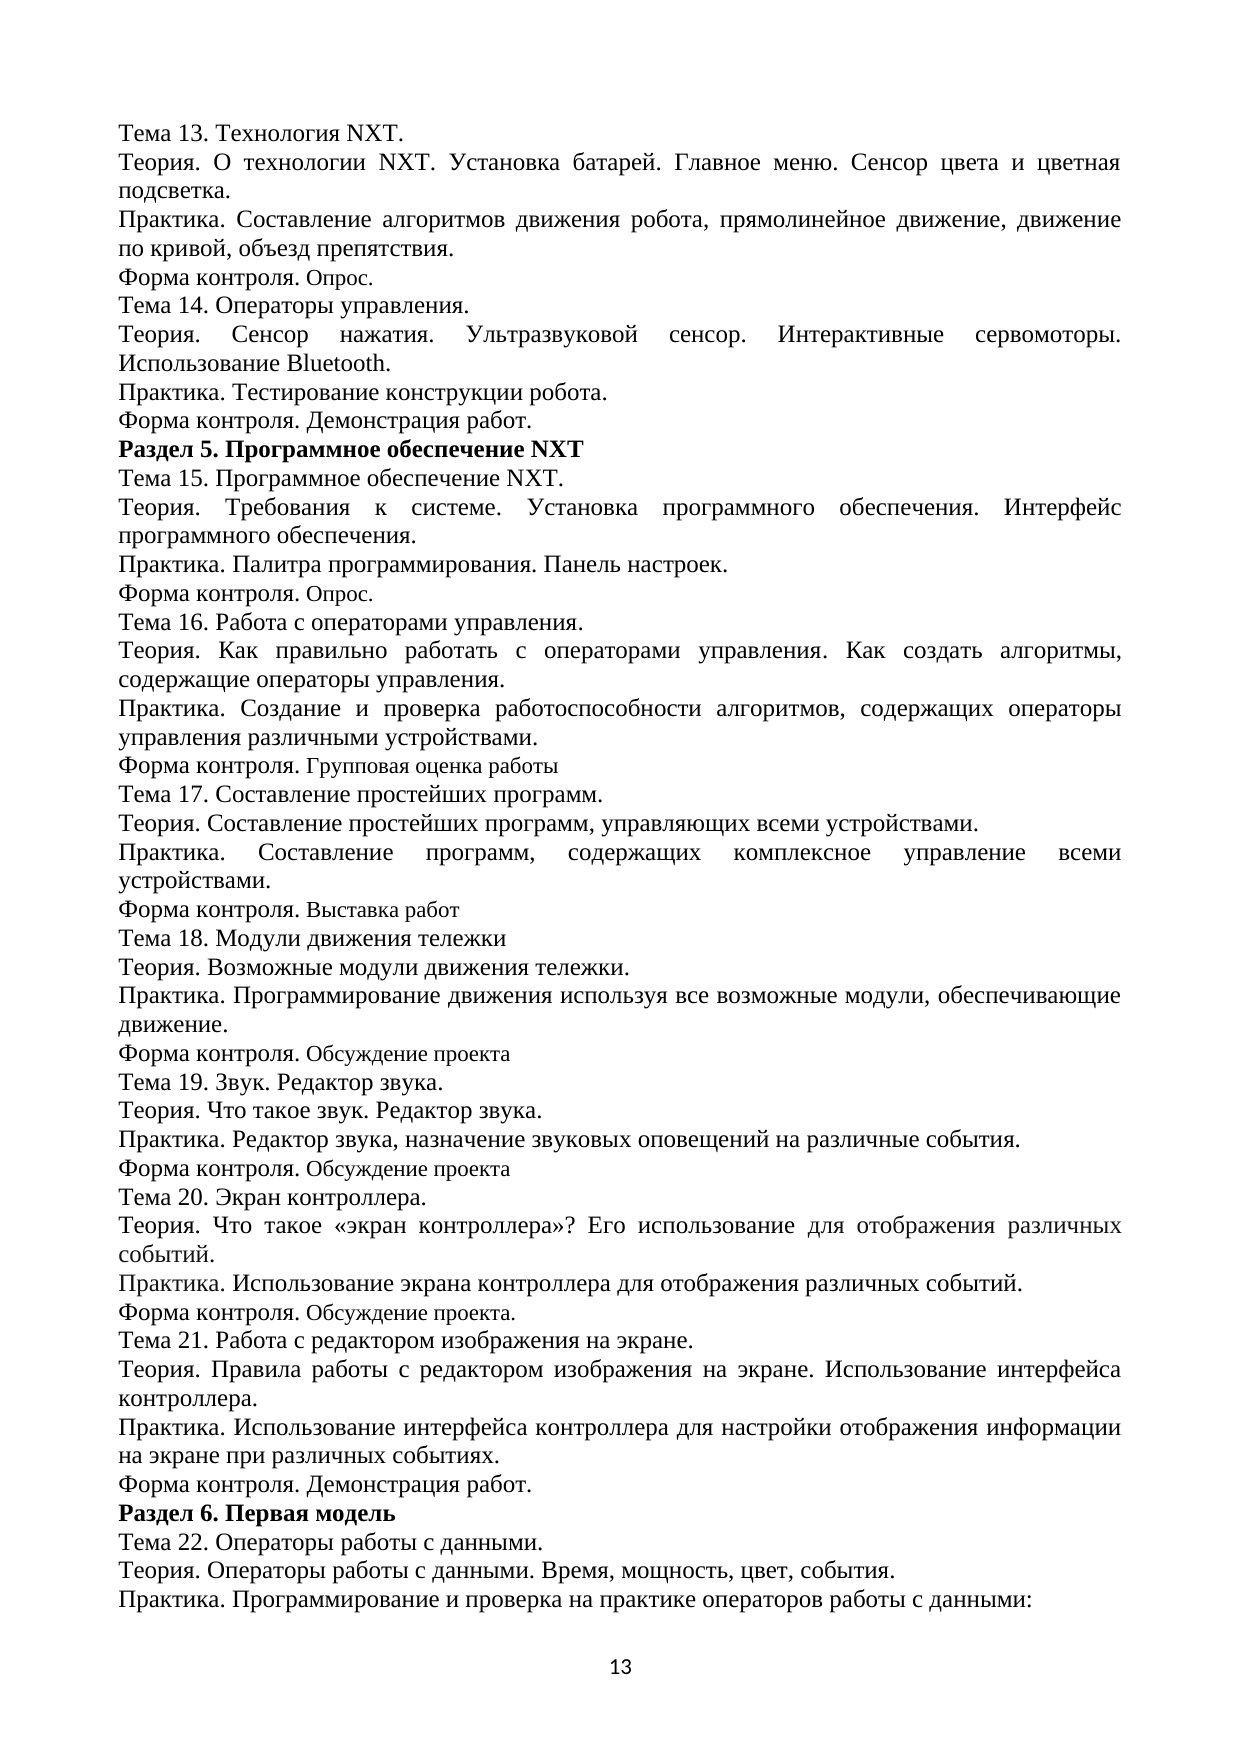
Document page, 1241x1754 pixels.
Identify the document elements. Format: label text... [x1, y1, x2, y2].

text Теория. Возможные модули движения тележки. [118, 952, 1122, 981]
text Форма контроля. Демонстрация работ. [118, 1469, 1122, 1498]
text Форма контроля. Обсуждение проекта [118, 1038, 1122, 1067]
text Практика. Программирование движения используя все возможные модули, обеспечивающие движение. [118, 981, 1122, 1038]
text Тема 19. Звук. Редактор звука. [118, 1067, 1122, 1096]
text Раздел 6. Первая модель [118, 1498, 1122, 1527]
text Практика. Тестирование конструкции робота. [118, 377, 1122, 406]
text Тема 13. Технология NXT. [118, 118, 1122, 147]
text Форма контроля. Групповая оценка работы [118, 751, 1122, 779]
text Практика. Составление программ, содержащих комплексное управление всеми устройствами. [118, 837, 1122, 894]
text Теория. Правила работы с редактором изображения на экране. Использование интерфейса контроллера. [118, 1354, 1122, 1412]
text Теория. Операторы работы с данными. Время, мощность, цвет, события. [118, 1556, 1122, 1584]
text Тема 14. Операторы управления. [118, 291, 1122, 319]
text Теория. Требования к системе. Установка программного обеспечения. Интерфейс программного обеспечения. [118, 492, 1122, 549]
text Тема 15. Программное обеспечение NXT. [118, 463, 1122, 492]
text Теория. Как правильно работать с операторами управления. Как создать алгоритмы, содержащие операторы управления. [118, 636, 1122, 693]
text Практика. Использование экрана контроллера для отображения различных событий. [118, 1268, 1122, 1297]
text Практика. Палитра программирования. Панель настроек. [118, 549, 1122, 578]
text Форма контроля. Выставка работ [118, 894, 1122, 923]
text Форма контроля. Опрос. [118, 578, 1122, 607]
text Практика. Использование интерфейса контроллера для настройки отображения информации на экране при различных событиях. [118, 1412, 1122, 1469]
text Тема 21. Работа с редактором изображения на экране. [118, 1326, 1122, 1354]
text Раздел 5. Программное обеспечение NXT [118, 434, 1122, 463]
text Практика. Составление алгоритмов движения робота, прямолинейное движение, движение по кривой, объезд препятствия. [118, 204, 1122, 262]
text Тема 17. Составление простейших программ. [118, 779, 1122, 808]
text Тема 20. Экран контроллера. [118, 1182, 1122, 1211]
text Тема 16. Работа с операторами управления. [118, 607, 1122, 636]
text Теория. О технологии NXT. Установка батарей. Главное меню. Сенсор цвета и цветная подсветка. [118, 147, 1122, 204]
text Тема 22. Операторы работы с данными. [118, 1527, 1122, 1556]
text Теория. Сенсор нажатия. Ультразвуковой сенсор. Интерактивные сервомоторы. Использование Bluetooth. [118, 319, 1122, 377]
text Теория. Что такое звук. Редактор звука. [118, 1096, 1122, 1124]
text Форма контроля. Обсуждение проекта. [118, 1297, 1122, 1326]
text Форма контроля. Обсуждение проекта [118, 1153, 1122, 1182]
text Практика. Программирование и проверка на практике операторов работы с данными: [118, 1584, 1122, 1613]
text Тема 18. Модули движения тележки [118, 923, 1122, 952]
text Форма контроля. Демонстрация работ. [118, 406, 1122, 434]
text Теория. Составление простейших программ, управляющих всеми устройствами. [118, 808, 1122, 837]
text Теория. Что такое «экран контроллера»? Его использование для отображения различных событий. [118, 1211, 1122, 1268]
text Форма контроля. Опрос. [118, 262, 1122, 291]
text Практика. Создание и проверка работоспособности алгоритмов, содержащих операторы управления различными устройствами. [118, 693, 1122, 751]
text Практика. Редактор звука, назначение звуковых оповещений на различные события. [118, 1124, 1122, 1153]
